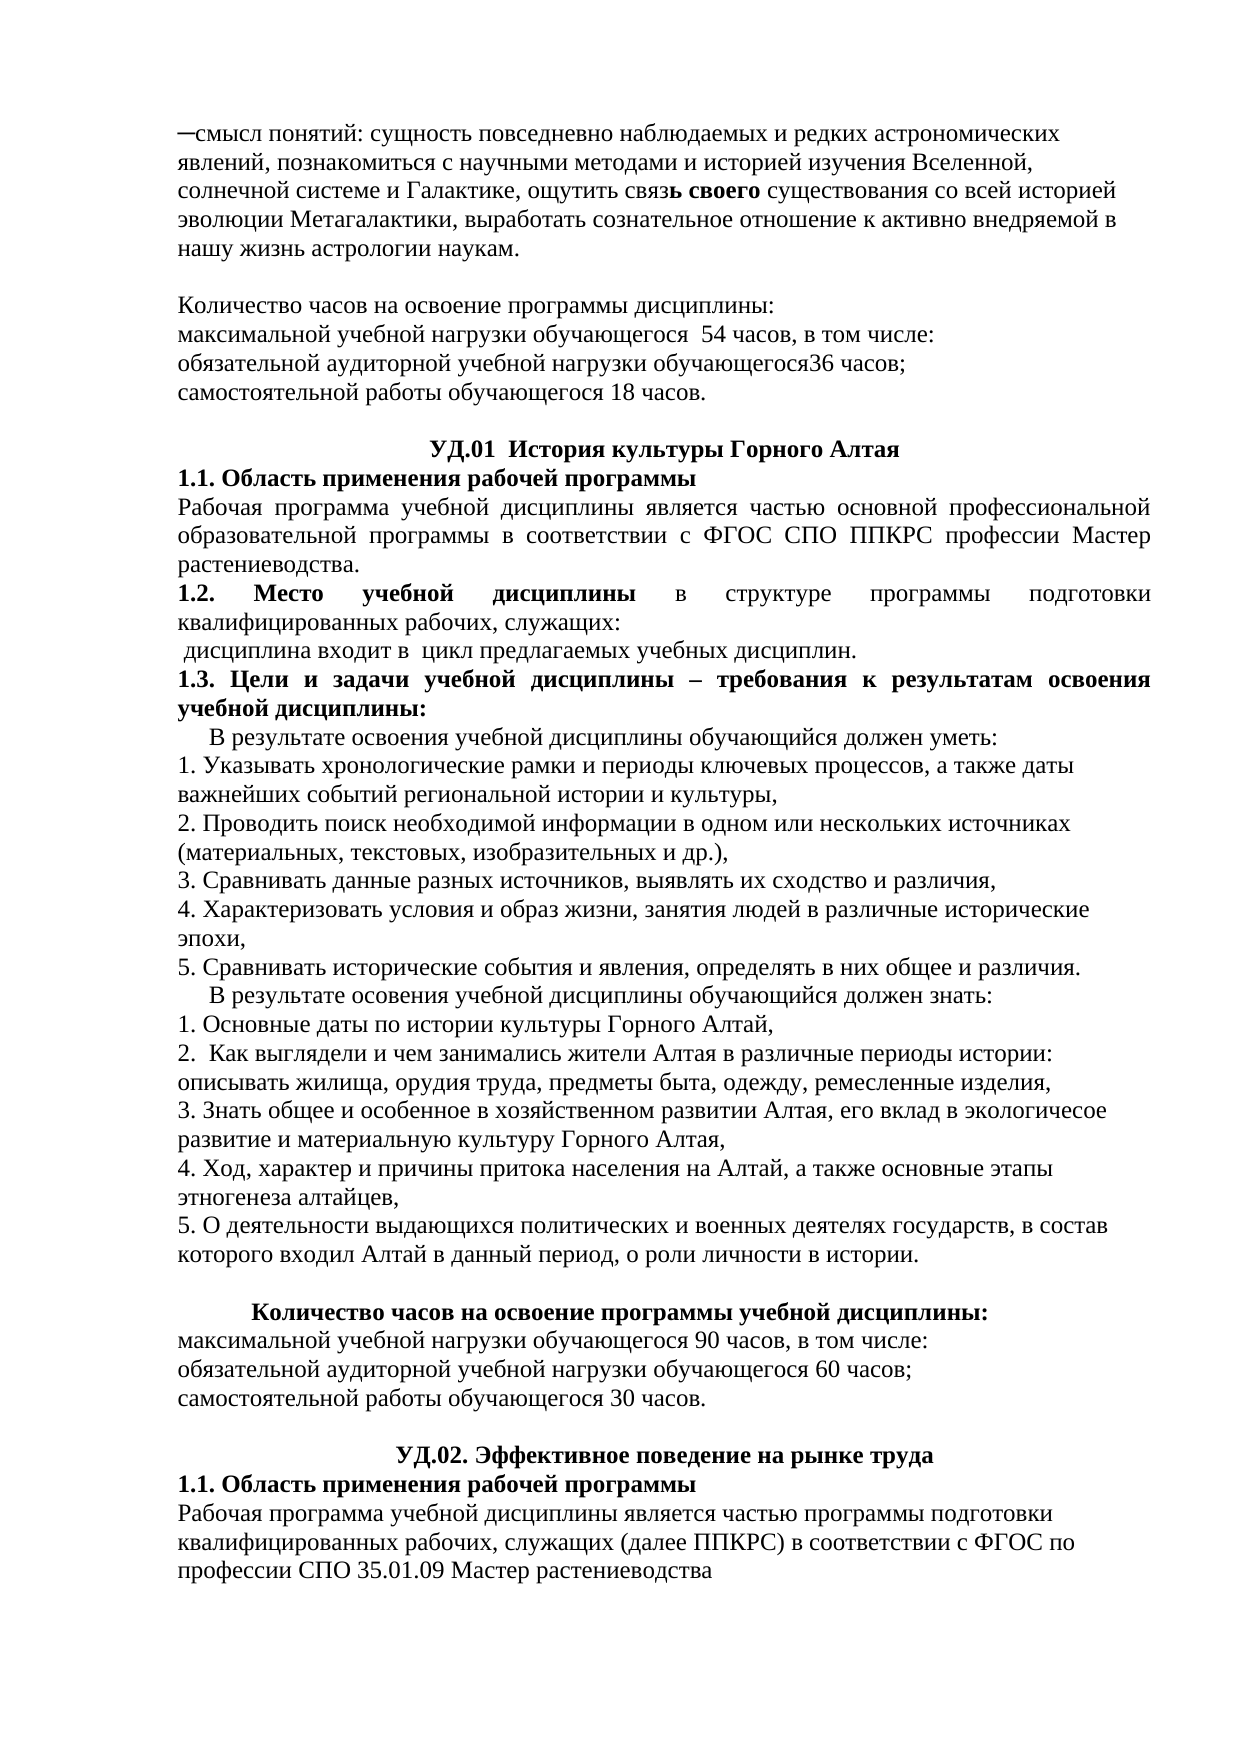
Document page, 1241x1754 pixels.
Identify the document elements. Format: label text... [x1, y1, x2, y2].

text 2. Проводить поиск необходимой информации в одном или нескольких источниках (материальных, текстовых, изобразительных и др.), [177, 808, 1152, 866]
text самостоятельной работы обучающегося 30 часов. [177, 1383, 1152, 1412]
text 1.2. Место учебной дисциплины в структуре программы подготовки квалифицированных рабочих, служащих: [177, 578, 1152, 636]
text 1.3. Цели и задачи учебной дисциплины – требования к результатам освоения учебной дисциплины: [177, 664, 1152, 722]
text УД.02. Эффективное поведение на рынке труда [177, 1441, 1152, 1469]
text 1. Основные даты по истории культуры Горного Алтай, [177, 1009, 1152, 1038]
text В результате осовения учебной дисциплины обучающийся должен знать: [177, 981, 1152, 1009]
text 5. Сравнивать исторические события и явления, определять в них общее и различия. [177, 952, 1152, 981]
text Рабочая программа учебной дисциплины является частью программы подготовки квалифицированных рабочих, служащих (далее ППКРС) в соответствии с ФГОС по профессии СПО 35.01.09 Мастер растениеводства [177, 1498, 1152, 1584]
text дисциплина входит в цикл предлагаемых учебных дисциплин. [177, 636, 1152, 664]
text 1.1. Область применения рабочей программы [177, 463, 1152, 492]
text 4. Характеризовать условия и образ жизни, занятия людей в различные исторические эпохи, [177, 894, 1152, 952]
text 2. Как выглядели и чем занимались жители Алтая в различные периоды истории: описывать жилища, орудия труда, предметы быта, одежду, ремесленные изделия, [177, 1038, 1152, 1096]
text Рабочая программа учебной дисциплины является частью основной профессиональной образовательной программы в соответствии с ФГОС СПО ППКРС профессии Мастер растениеводства. [177, 492, 1152, 578]
text самостоятельной работы обучающегося 18 часов. [177, 377, 1152, 406]
text максимальной учебной нагрузки обучающегося 54 часов, в том числе: [177, 319, 1152, 348]
text 5. О деятельности выдающихся политических и военных деятелях государств, в состав которого входил Алтай в данный период, о роли личности в истории. [177, 1211, 1152, 1268]
text 3. Сравнивать данные разных источников, выявлять их сходство и различия, [177, 866, 1152, 894]
text В результате освоения учебной дисциплины обучающийся должен уметь: [177, 722, 1152, 751]
text обязательной аудиторной учебной нагрузки обучающегося 60 часов; [177, 1354, 1152, 1383]
text максимальной учебной нагрузки обучающегося 90 часов, в том числе: [177, 1326, 1152, 1354]
text ─смысл понятий: сущность повседневно наблюдаемых и редких астрономических явлений, познакомиться с научными методами и историей изучения Вселенной, солнечной системе и Галактике, ощутить связь своего существования со всей историей эволюции Метагалактики, выработать сознательное отношение к активно внедряемой в нашу жизнь астрологии наукам. [177, 118, 1152, 262]
text 4. Ход, характер и причины притока населения на Алтай, а также основные этапы этногенеза алтайцев, [177, 1153, 1152, 1211]
text 3. Знать общее и особенное в хозяйственном развитии Алтая, его вклад в экологичесое развитие и материальную культуру Горного Алтая, [177, 1096, 1152, 1153]
text 1. Указывать хронологические рамки и периоды ключевых процессов, а также даты важнейших событий региональной истории и культуры, [177, 751, 1152, 808]
text 1.1. Область применения рабочей программы [177, 1469, 1152, 1498]
text Количество часов на освоение программы учебной дисциплины: [177, 1297, 1152, 1326]
text обязательной аудиторной учебной нагрузки обучающегося36 часов; [177, 348, 1152, 377]
text Количество часов на освоение программы дисциплины: [177, 291, 1152, 319]
text УД.01 История культуры Горного Алтая [177, 434, 1152, 463]
